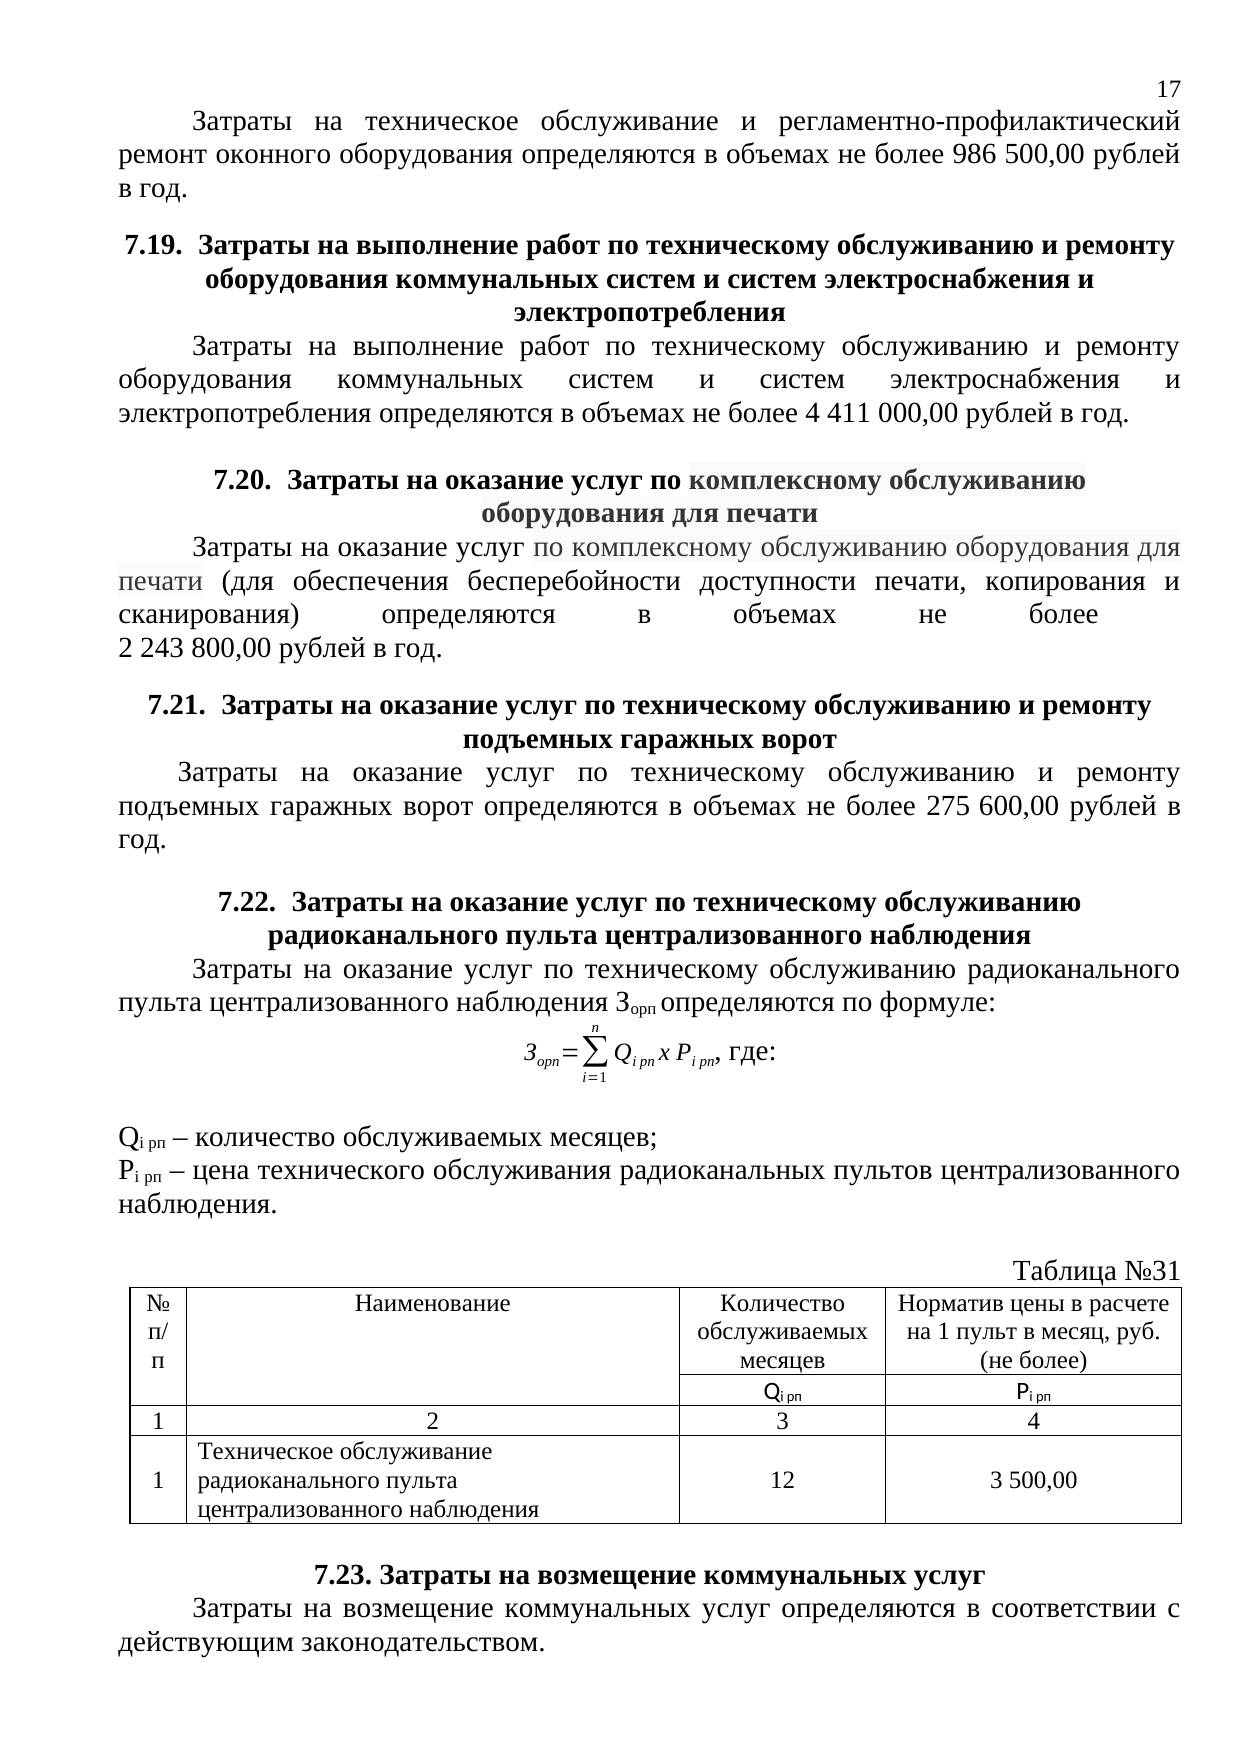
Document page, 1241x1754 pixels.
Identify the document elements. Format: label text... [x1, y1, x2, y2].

text 7.19. Затраты на выполнение работ по техническому обслуживанию и ремонту оборудования коммунальных систем и систем электроснабжения и электропотребления [118, 227, 1181, 328]
table_cell 3 500,00 [886, 1436, 1181, 1522]
table_cell Qi рп [680, 1375, 885, 1405]
table_cell Pi рп [886, 1375, 1181, 1405]
text 7.20. Затраты на оказание услуг по комплексному обслуживанию оборудования для печати [818, 462, 1181, 529]
text Затраты на оказание услуг по техническому обслуживанию радиоканального пульта централизованного наблюдения Зорп определяются по формуле: [118, 951, 1181, 1018]
text 7.20. Затраты на оказание услуг по комплексному обслуживанию оборудования для печати [118, 462, 689, 529]
table_cell Техническое обслуживание радиоканального пульта централизованного наблюдения [187, 1436, 679, 1522]
text Затраты на выполнение работ по техническому обслуживанию и ремонту оборудования коммунальных систем и систем электроснабжения и электропотребления определяются в объемах не более 4 411 000,00 рублей в год. [118, 328, 1181, 428]
text Затраты на возмещение коммунальных услуг определяются в соответствии с действующим законодательством. [118, 1591, 1181, 1658]
text 7.23. Затраты на возмещение коммунальных услуг [118, 1557, 1181, 1591]
table_header Наименование [187, 1288, 679, 1405]
text Qi рп – количество обслуживаемых месяцев; [118, 1119, 1181, 1152]
text , где: [118, 1018, 1181, 1085]
table_header Количество обслуживаемых месяцев [680, 1288, 885, 1374]
table_cell 12 [680, 1436, 885, 1522]
text Pi рп – цена технического обслуживания радиоканальных пультов централизованного наблюдения. [118, 1152, 1181, 1219]
table_cell 1 [131, 1406, 186, 1435]
text 7.21. Затраты на оказание услуг по техническому обслуживанию и ремонту подъемных гаражных ворот [118, 687, 1181, 754]
text Затраты на оказание услуг по техническому обслуживанию и ремонту подъемных гаражных ворот определяются в объемах не более 275 600,00 рублей в год. [118, 754, 1181, 855]
table_cell 1 [131, 1436, 186, 1522]
table_cell 4 [886, 1406, 1181, 1435]
text 7.22. Затраты на оказание услуг по техническому обслуживанию радиоканального пульта централизованного наблюдения [118, 884, 1181, 951]
table_header Норматив цены в расчете на 1 пульт в месяц, руб. (не более) [886, 1288, 1181, 1374]
text Затраты на оказание услуг по комплексному обслуживанию оборудования для печати (для обеспечения бесперебойности доступности печати, копирования и сканирования) определяются в объемах не более 2 243 800,00 рублей в год. [118, 529, 1181, 663]
table_cell 2 [187, 1406, 679, 1435]
table_header № п/п [131, 1288, 186, 1405]
text Затраты на техническое обслуживание и регламентно-профилактический ремонт оконного оборудования определяются в объемах не более 986 500,00 рублей в год. [118, 103, 1181, 203]
table_cell 3 [680, 1406, 885, 1435]
text Таблица №31 [118, 1253, 1181, 1287]
